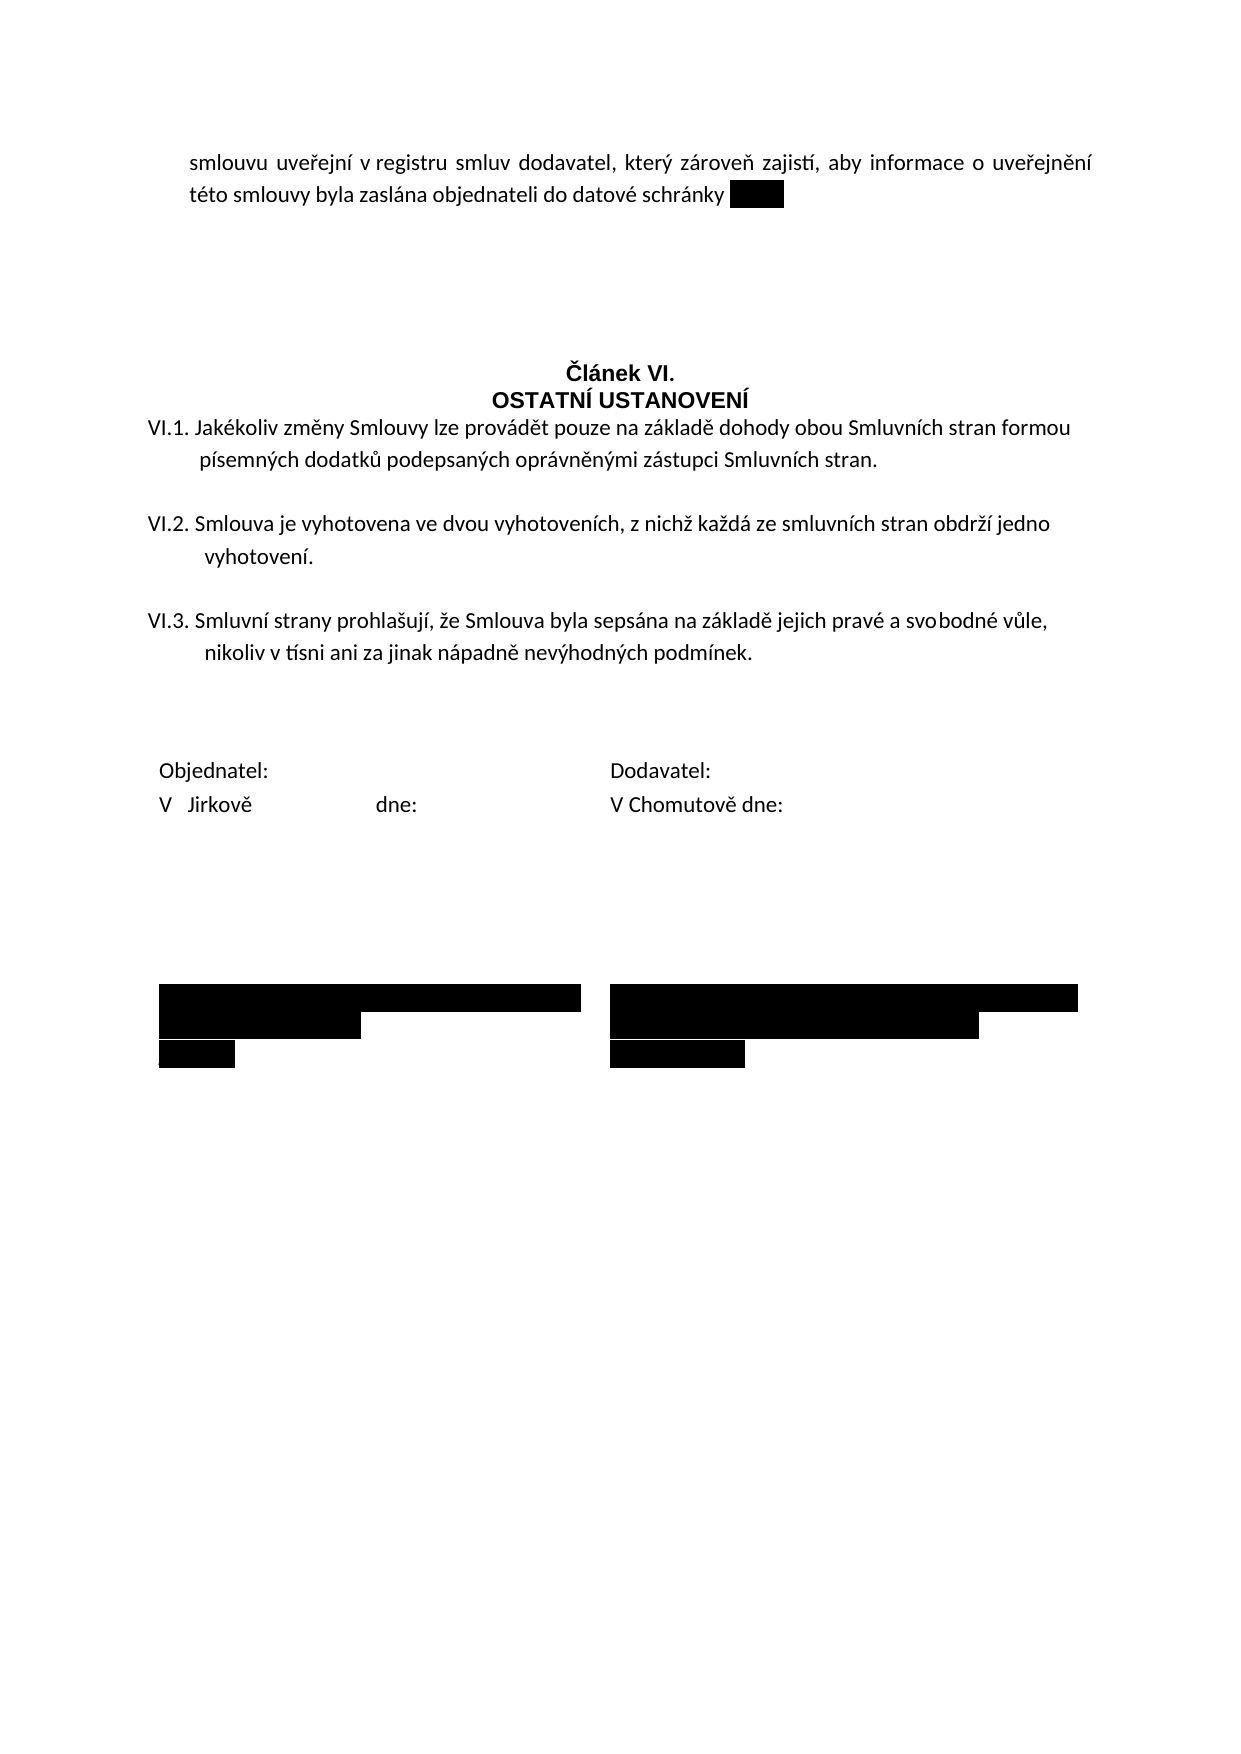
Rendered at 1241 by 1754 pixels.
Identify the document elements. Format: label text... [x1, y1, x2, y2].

list písemných dodatků podepsaných oprávněnými zástupci Smluvních stran. [148, 445, 1092, 473]
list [148, 148, 1092, 208]
list vyhotovení. [148, 542, 1092, 570]
table_header Objednatel: V Jirkově dne: [148, 756, 599, 824]
list VI.3. Smluvní strany prohlašují, že Smlouva byla sepsána na základě jejich pravé a svobodné vůle, [148, 606, 1092, 634]
list nikoliv v tísni ani za jinak nápadně nevýhodných podmínek. [148, 638, 1092, 666]
table_cell _________________________________________ Ing. Lenka Demjanová ředitelka školy [599, 825, 1092, 1199]
text OSTATNÍ USTANOVENÍ [148, 387, 1092, 413]
table_cell _____________________________________ Michal Formánek, DiS jednatel [148, 825, 599, 1199]
list VI.2. Smlouva je vyhotovena ve dvou vyhotoveních, z nichž každá ze smluvních stran obdrží jedno [148, 509, 1092, 538]
text Článek VI. [148, 359, 1092, 387]
table_header Dodavatel: V Chomutově dne: [599, 756, 1092, 824]
list VI.1. Jakékoliv změny Smlouvy lze provádět pouze na základě dohody obou Smluvních stran formou [148, 413, 1092, 441]
